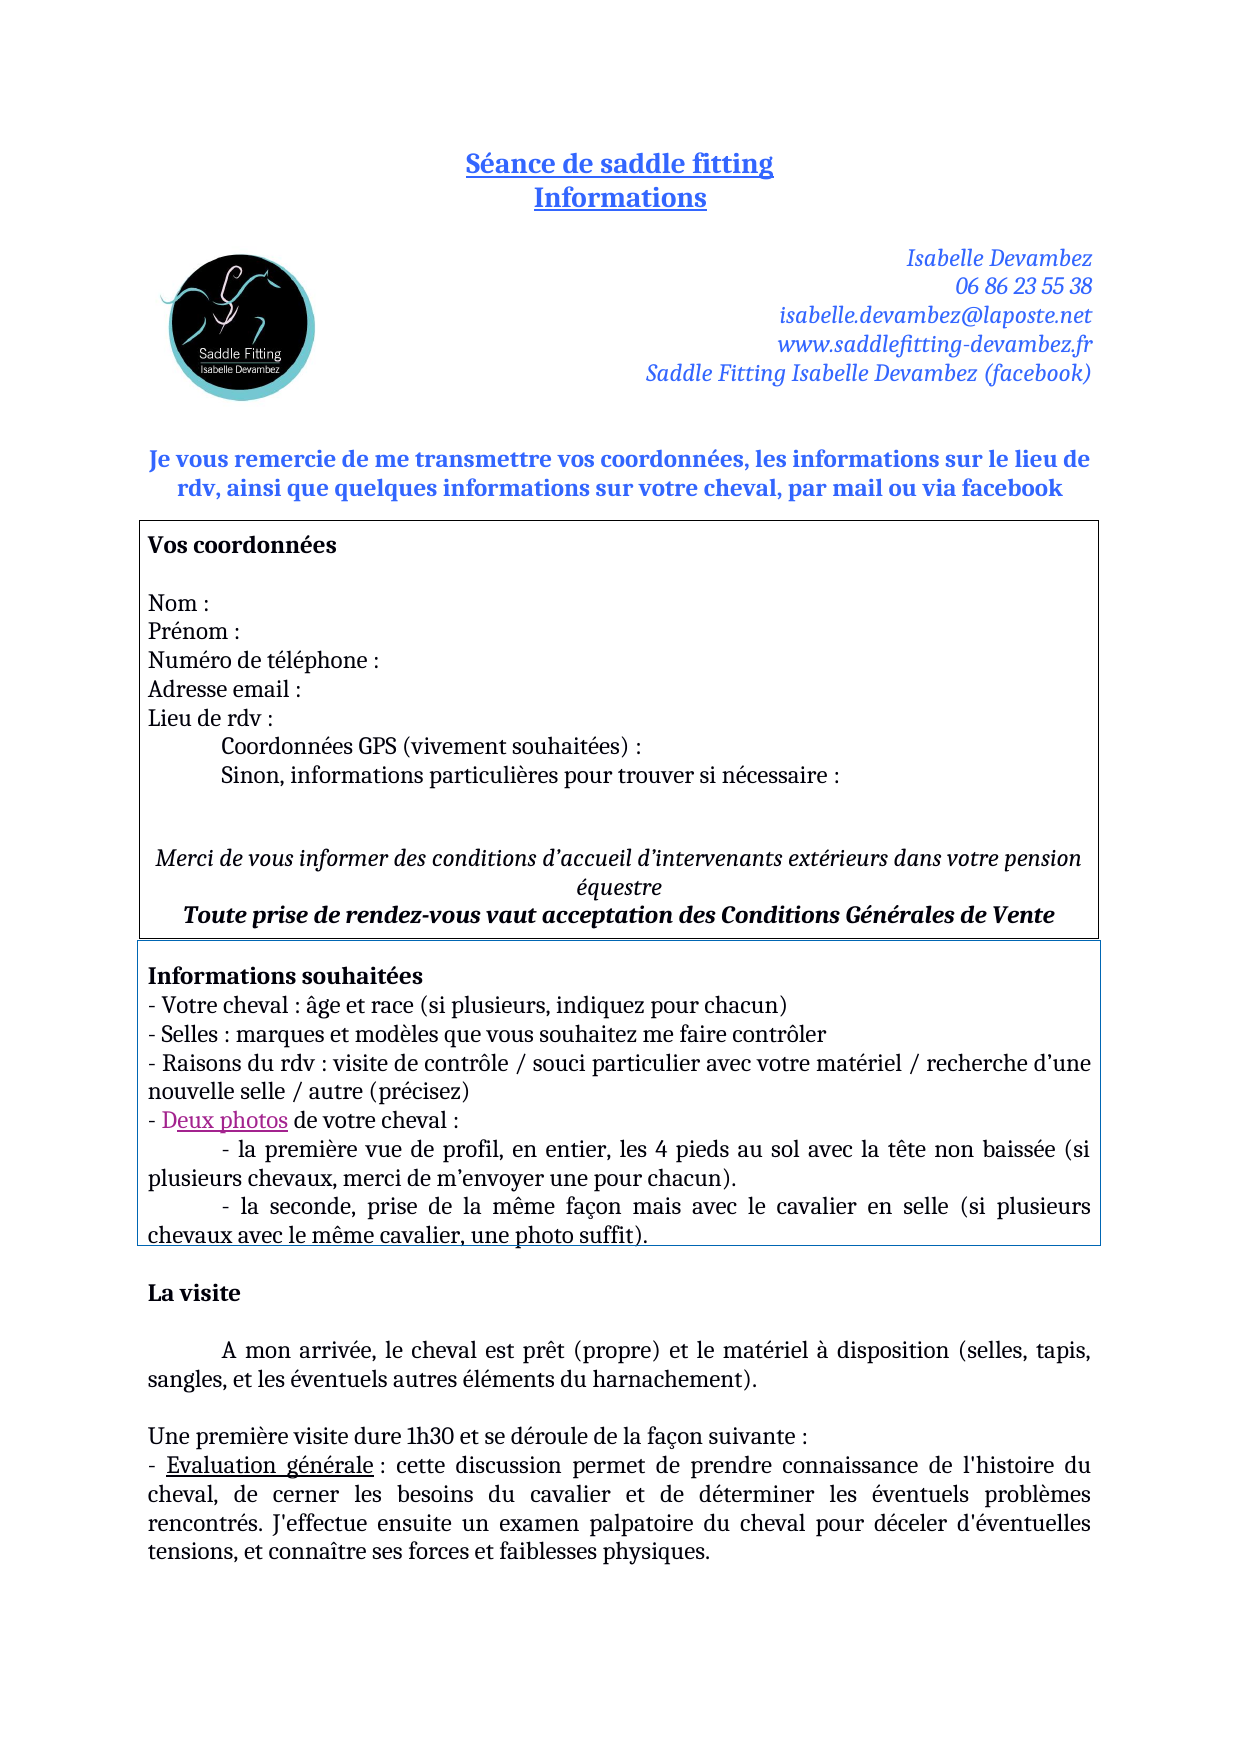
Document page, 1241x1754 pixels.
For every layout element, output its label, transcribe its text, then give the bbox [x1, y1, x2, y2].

text Informations souhaitées [148, 962, 1093, 991]
text La visite [148, 1278, 1093, 1307]
text isabelle.devambez@laposte.net [334, 301, 1093, 330]
text - Selles : marques et modèles que vous souhaitez me faire contrôler [148, 1020, 1093, 1048]
text Nom : [148, 588, 1093, 617]
text - la première vue de profil, en entier, les 4 pieds au sol avec la tête non baissée (si plusieurs chevaux, merci de m’envoyer une pour chacun). [148, 1135, 1093, 1192]
text - Deux photos de votre cheval : [148, 1106, 1093, 1135]
text 06 86 23 55 38 [334, 272, 1093, 301]
text Isabelle Devambez [334, 243, 1093, 272]
text Sinon, informations particulières pour trouver si nécessaire : [148, 761, 1093, 790]
text Prénom : [148, 617, 1093, 646]
text - Raisons du rdv : visite de contrôle / souci particulier avec votre matériel / recherche d’une nouvelle selle / autre (précisez) [148, 1048, 1093, 1106]
text A mon arrivée, le cheval est prêt (propre) et le matériel à disposition (selles, tapis, sangles, et les éventuels autres éléments du harnachement). [148, 1336, 1093, 1393]
text Informations [148, 181, 1093, 215]
text Une première visite dure 1h30 et se déroule de la façon suivante : [148, 1422, 1093, 1451]
text Adresse email : [148, 675, 1093, 703]
text Je vous remercie de me transmettre vos coordonnées, les informations sur le lieu de rdv, ainsi que quelques informations sur votre cheval, par mail ou via facebook [148, 445, 1093, 502]
picture [147, 238, 334, 421]
text Vos coordonnées [148, 531, 1093, 560]
text Coordonnées GPS (vivement souhaitées) : [148, 732, 1093, 761]
text Séance de saddle fitting [148, 148, 1093, 181]
text - la seconde, prise de la même façon mais avec le cavalier en selle (si plusieurs chevaux avec le même cavalier, une photo suffit). [148, 1192, 1093, 1245]
text www.saddlefitting-devambez.fr [334, 330, 1093, 358]
text - Evaluation générale : cette discussion permet de prendre connaissance de l'histoire du cheval, de cerner les besoins du cavalier et de déterminer les éventuels problèmes rencontrés. J'effectue ensuite un examen palpatoire du cheval pour déceler d'éventuelles tensions, et connaître ses forces et faiblesses physiques. [148, 1451, 1093, 1566]
text Lieu de rdv : [148, 703, 1093, 732]
text Numéro de téléphone : [148, 646, 1093, 675]
text Saddle Fitting Isabelle Devambez (facebook) [334, 358, 1093, 387]
text - Votre cheval : âge et race (si plusieurs, indiquez pour chacun) [148, 991, 1093, 1020]
